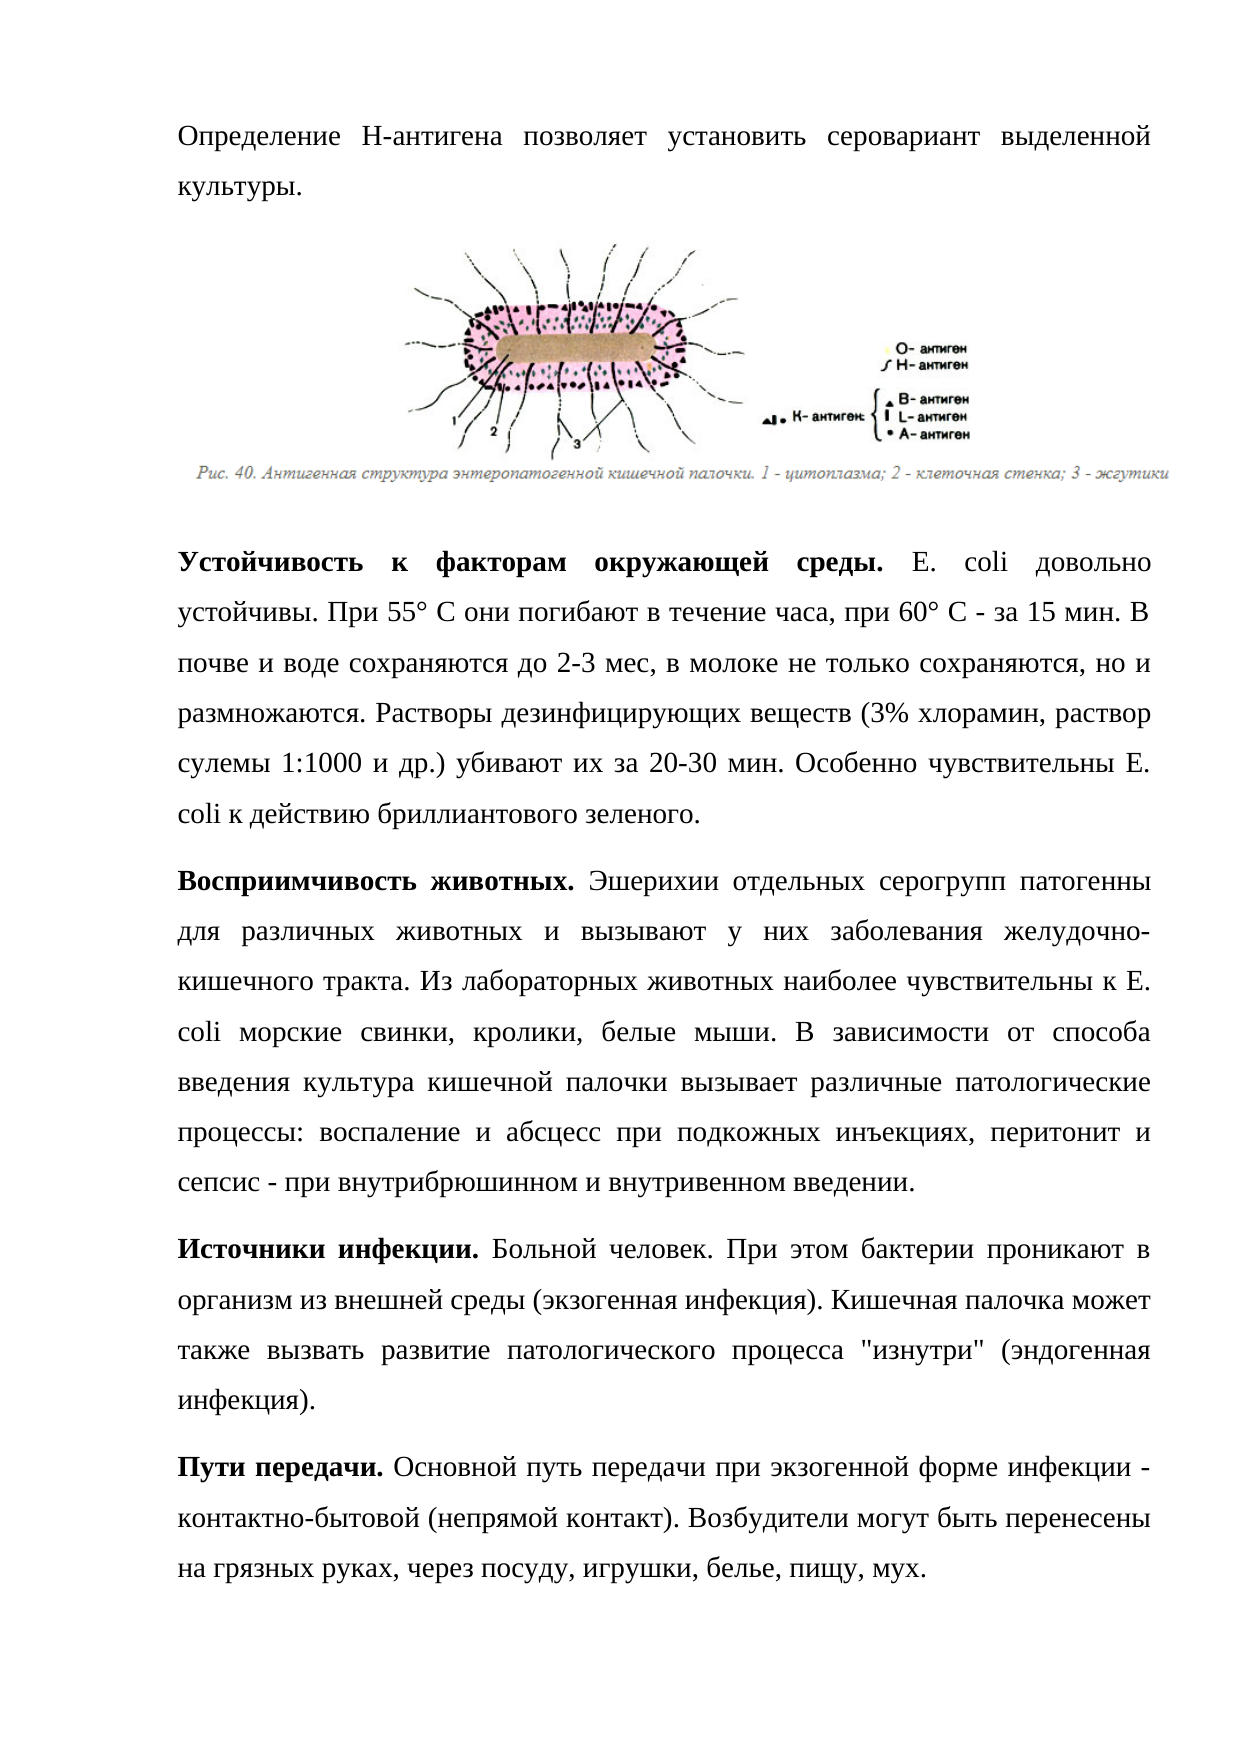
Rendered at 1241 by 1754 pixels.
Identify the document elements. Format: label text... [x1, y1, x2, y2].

text Восприимчивость животных. Эшерихии отдельных серогрупп патогенны для различных животных и вызывают у них заболевания желудочно-кишечного тракта. Из лабораторных животных наиболее чувствительны к E. coli морские свинки, кролики, белые мыши. В зависимости от способа введения культура кишечной палочки вызывает различные патологические процессы: воспаление и абсцесс при подкожных инъекциях, перитонит и сепсис - при внутрибрюшинном и внутривенном введении. [177, 863, 1152, 1198]
text Пути передачи. Основной путь передачи при экзогенной форме инфекции - контактно-бытовой (непрямой контакт). Возбудители могут быть перенесены на грязных руках, через посуду, игрушки, белье, пищу, мух. [177, 1449, 1152, 1584]
text Устойчивость к факторам окружающей среды. E. coli довольно устойчивы. При 55° С они погибают в течение часа, при 60° С - за 15 мин. В почве и воде сохраняются до 2-3 мес, в молоке не только сохраняются, но и размножаются. Растворы дезинфицирующих веществ (3% хлорамин, раствор сулемы 1:1000 и др.) убивают их за 20-30 мин. Особенно чувствительны E. coli к действию бриллиантового зеленого. [177, 544, 1152, 829]
text Источники инфекции. Больной человек. При этом бактерии проникают в организм из внешней среды (экзогенная инфекция). Кишечная палочка может также вызвать развитие патологического процесса "изнутри" (эндогенная инфекция). [177, 1232, 1152, 1416]
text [177, 118, 1152, 202]
picture [177, 235, 1184, 514]
